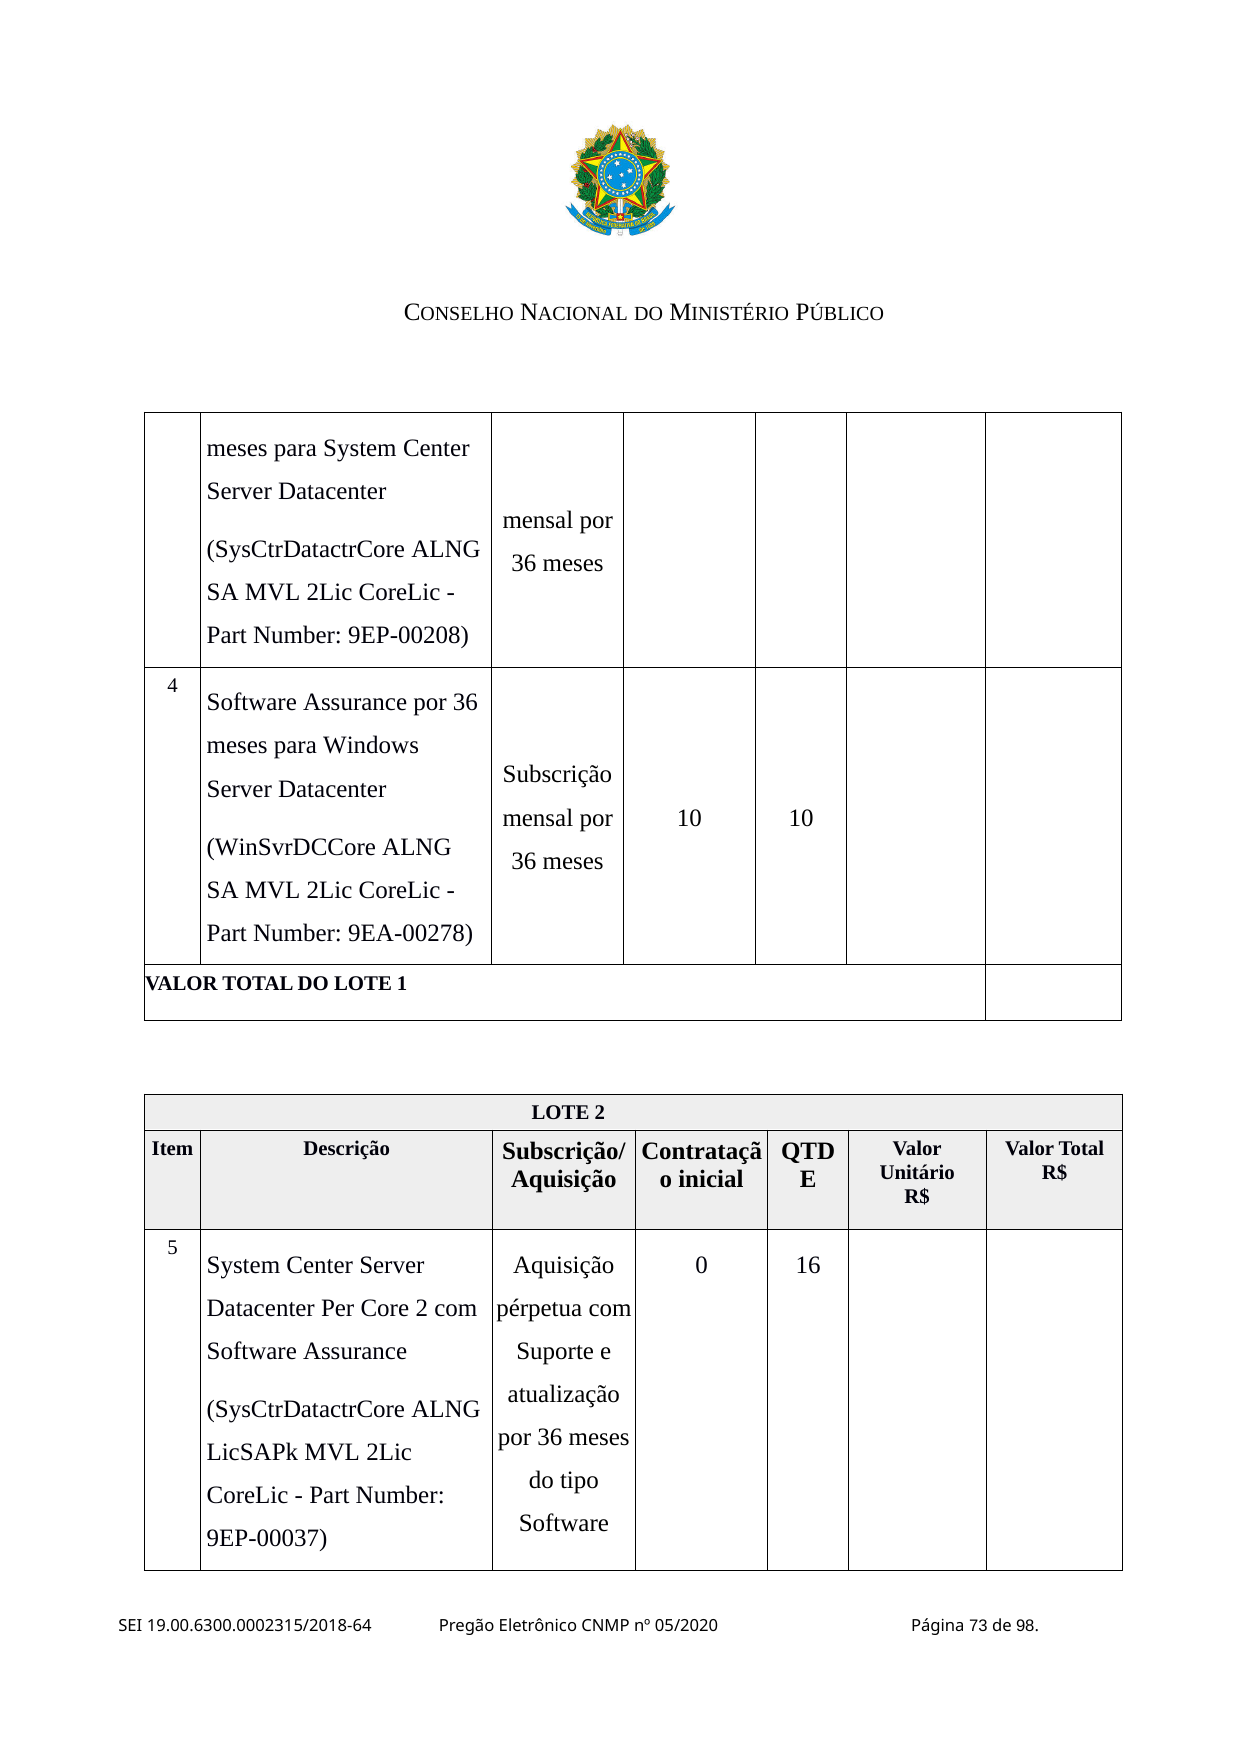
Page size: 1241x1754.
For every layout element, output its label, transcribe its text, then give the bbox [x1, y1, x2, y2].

table_cell Valor Unitário R$ [849, 1131, 986, 1229]
table_cell QTDE [768, 1131, 848, 1229]
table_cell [201, 1230, 492, 1570]
table_cell 0 [636, 1230, 767, 1570]
table_cell 8 [624, 413, 755, 666]
table_cell [849, 1230, 986, 1570]
table_cell 16 [768, 1230, 848, 1570]
table_cell Item [145, 1131, 200, 1229]
table_cell Subscrição/Aquisição [493, 1131, 635, 1229]
table_cell Valor Total R$ [987, 1131, 1122, 1229]
table_cell [847, 413, 985, 666]
table_header [145, 1095, 276, 1129]
table_cell 5 [145, 1230, 200, 1570]
table_cell [987, 1230, 1122, 1570]
table_cell Contratação inicial [636, 1131, 767, 1229]
table_cell [986, 413, 1121, 666]
table_cell Software Assurance por 36 meses para Windows Server Datacenter (WinSvrDCCore ALNG SA MVL 2Lic CoreLic - Part Number: 9EA-00278) [201, 668, 491, 964]
table_cell [986, 668, 1121, 964]
table_cell 10 [624, 668, 755, 964]
table_cell Descrição [201, 1131, 492, 1229]
table_cell Subscrição mensal por 36 meses [492, 668, 623, 964]
table_cell [986, 965, 1121, 1020]
table_cell 3 [145, 413, 200, 666]
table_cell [493, 1230, 635, 1570]
table_header LOTE 2 [276, 1095, 1122, 1129]
table_cell 4 [145, 668, 200, 964]
table_cell 8 [756, 413, 846, 666]
table_cell 10 [756, 668, 846, 964]
table_cell VALOR TOTAL DO LOTE 1 [145, 965, 985, 1020]
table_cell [492, 413, 623, 666]
table_cell [847, 668, 985, 964]
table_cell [201, 413, 491, 666]
